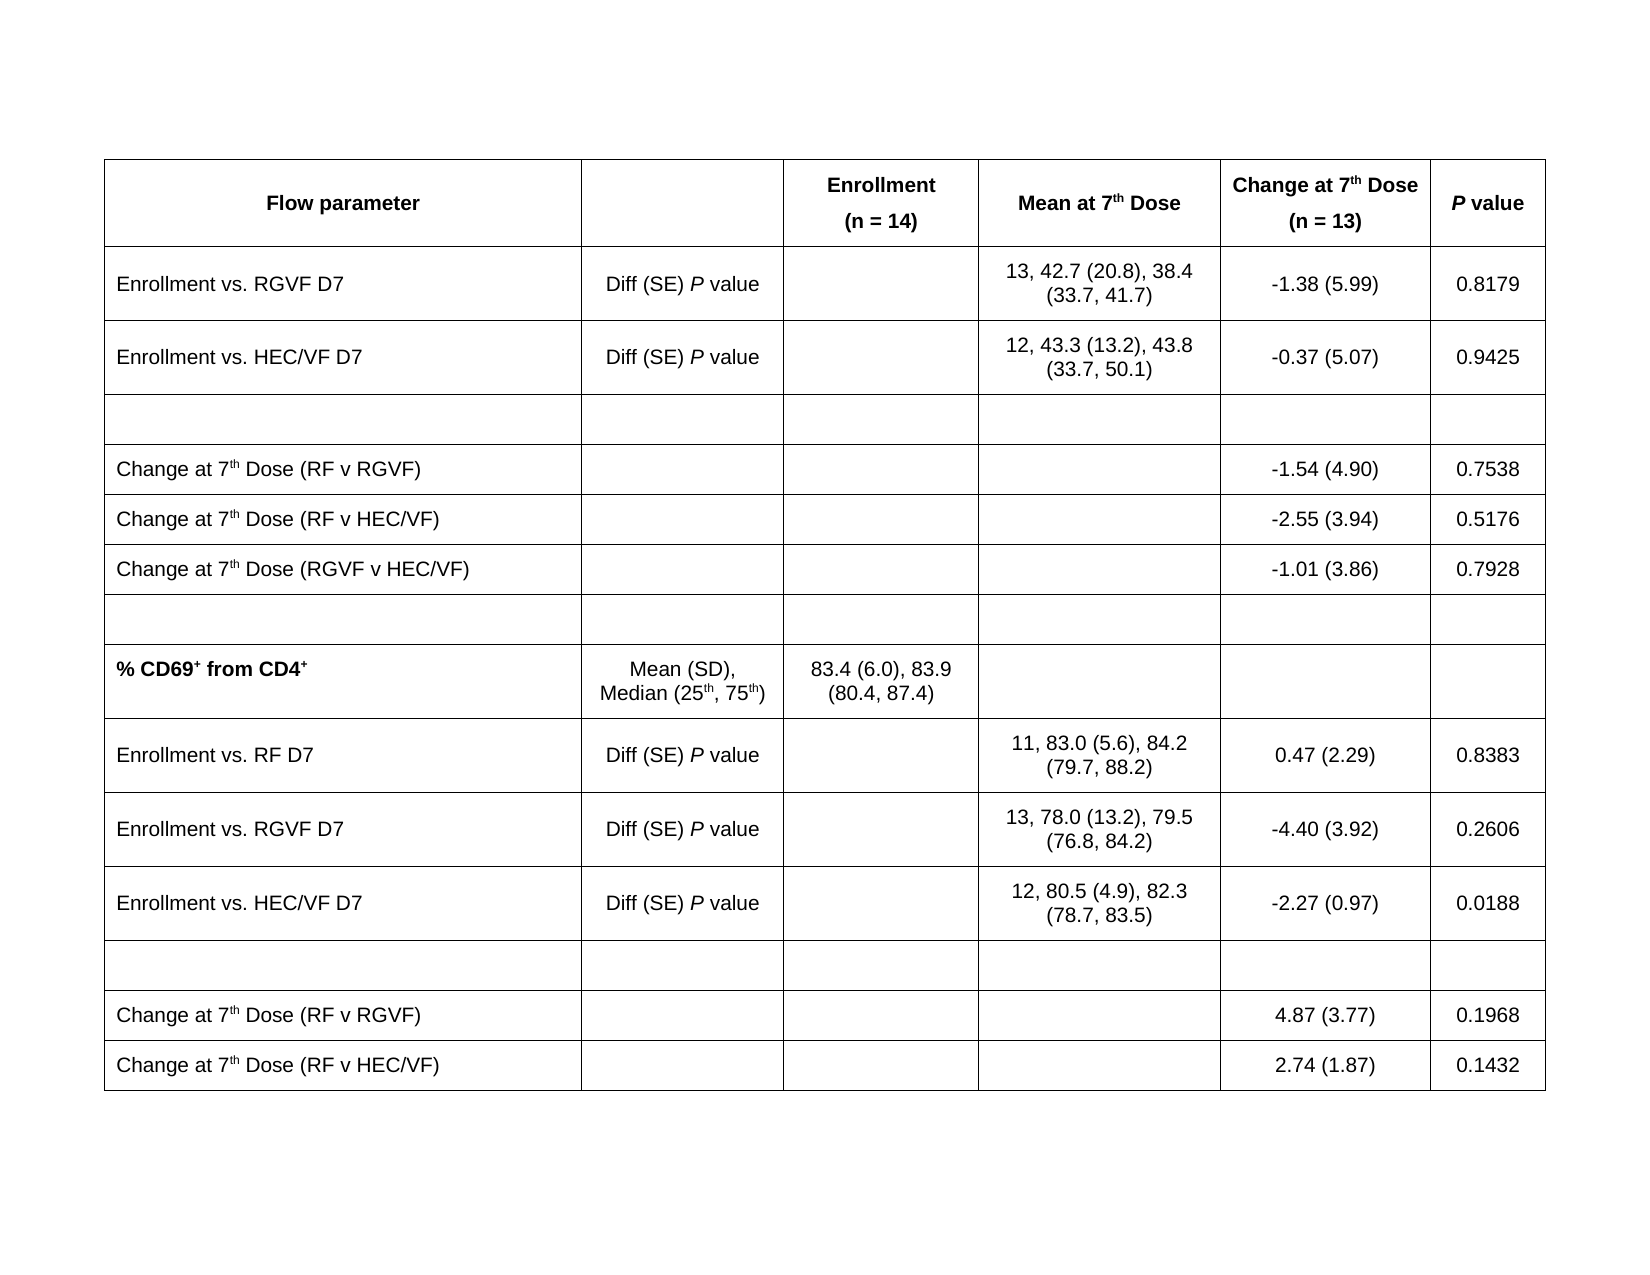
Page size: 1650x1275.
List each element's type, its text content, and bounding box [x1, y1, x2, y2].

table_cell 0.7928 [1431, 545, 1545, 594]
table_header Enrollment (n = 14) [784, 160, 978, 246]
table_cell Change at 7th Dose (RF v RGVF) [105, 991, 581, 1039]
table_cell Diff (SE) P value [582, 793, 783, 866]
table_header Mean at 7th Dose [979, 160, 1220, 246]
table_cell Change at 7th Dose (RF v HEC/VF) [105, 495, 581, 544]
table_cell [784, 719, 978, 792]
table_cell 0.7538 [1431, 445, 1545, 494]
table_cell [979, 595, 1220, 644]
table_cell [1221, 941, 1430, 989]
table_cell % CD69+ from CD4+ [105, 645, 581, 718]
table_cell [582, 941, 783, 989]
table_cell Mean (SD), Median (25th, 75th) [582, 645, 783, 718]
table_cell Change at 7th Dose (RF v RGVF) [105, 445, 581, 494]
table_cell [784, 867, 978, 939]
table_cell [582, 495, 783, 544]
table_cell Diff (SE) P value [582, 247, 783, 320]
table_cell [784, 321, 978, 394]
table_cell [582, 1041, 783, 1089]
table_header P value* [1431, 160, 1545, 246]
table_cell Change at 7th Dose (RGVF v HEC/VF) [105, 545, 581, 594]
table_cell [979, 645, 1220, 718]
table_cell Enrollment vs. RGVF D7 [105, 793, 581, 866]
table_cell [582, 545, 783, 594]
table_cell Enrollment vs. HEC/VF D7 [105, 321, 581, 394]
table_cell [784, 991, 978, 1039]
table_cell 0.5176 [1431, 495, 1545, 544]
table_cell 12, 43.3 (13.2), 43.8 (33.7, 50.1) [979, 321, 1220, 394]
table_cell 13, 42.7 (20.8), 38.4 (33.7, 41.7) [979, 247, 1220, 320]
table_cell 83.4 (6.0), 83.9 (80.4, 87.4) [784, 645, 978, 718]
table_cell Diff (SE) P value [582, 321, 783, 394]
table_cell [979, 545, 1220, 594]
table_cell [784, 793, 978, 866]
table_cell [784, 941, 978, 989]
table_cell 0.0188 [1431, 867, 1545, 939]
table_cell -0.37 (5.07) [1221, 321, 1430, 394]
table_cell [784, 395, 978, 444]
table_header Flow parameter [105, 160, 581, 246]
table_cell [582, 445, 783, 494]
table_cell 13, 78.0 (13.2), 79.5 (76.8, 84.2) [979, 793, 1220, 866]
table_cell [784, 445, 978, 494]
table_cell [1431, 395, 1545, 444]
table_cell 2.74 (1.87) [1221, 1041, 1430, 1089]
table_cell [105, 395, 581, 444]
table_cell [784, 247, 978, 320]
table_header [582, 160, 783, 246]
table_cell [784, 595, 978, 644]
table_cell [979, 991, 1220, 1039]
table_cell 0.8179 [1431, 247, 1545, 320]
table_cell -2.27 (0.97) [1221, 867, 1430, 939]
table_cell -1.54 (4.90) [1221, 445, 1430, 494]
table_cell [1431, 595, 1545, 644]
table_cell 0.9425 [1431, 321, 1545, 394]
table_cell [1431, 941, 1545, 989]
table_cell [582, 595, 783, 644]
table_cell 4.87 (3.77) [1221, 991, 1430, 1039]
table_cell [979, 495, 1220, 544]
table_cell -1.38 (5.99) [1221, 247, 1430, 320]
table_cell [1221, 395, 1430, 444]
table_cell Enrollment vs. HEC/VF D7 [105, 867, 581, 939]
table_cell [582, 991, 783, 1039]
table_cell -4.40 (3.92) [1221, 793, 1430, 866]
table_cell [1221, 645, 1430, 718]
table_cell [1431, 645, 1545, 718]
table_cell [979, 445, 1220, 494]
table_cell 12, 80.5 (4.9), 82.3 (78.7, 83.5) [979, 867, 1220, 939]
table_cell Enrollment vs. RGVF D7 [105, 247, 581, 320]
table_header Change at 7th Dose (n = 13) [1221, 160, 1430, 246]
table_cell [979, 941, 1220, 989]
table_cell 0.1968 [1431, 991, 1545, 1039]
table_cell 11, 83.0 (5.6), 84.2 (79.7, 88.2) [979, 719, 1220, 792]
table_cell [979, 1041, 1220, 1089]
table_cell Diff (SE) P value [582, 719, 783, 792]
table_cell [105, 941, 581, 989]
table_cell 0.47 (2.29) [1221, 719, 1430, 792]
table_cell [784, 545, 978, 594]
table_cell Diff (SE) P value [582, 867, 783, 939]
table_cell [582, 395, 783, 444]
table_cell -1.01 (3.86) [1221, 545, 1430, 594]
table_cell 0.2606 [1431, 793, 1545, 866]
table_cell 0.8383 [1431, 719, 1545, 792]
table_cell [1221, 595, 1430, 644]
table_cell 0.1432 [1431, 1041, 1545, 1089]
table_cell [979, 395, 1220, 444]
table_cell [784, 1041, 978, 1089]
table_cell -2.55 (3.94) [1221, 495, 1430, 544]
table_cell Change at 7th Dose (RF v HEC/VF) [105, 1041, 581, 1089]
table_cell Enrollment vs. RF D7 [105, 719, 581, 792]
table_cell [105, 595, 581, 644]
table_cell [784, 495, 978, 544]
